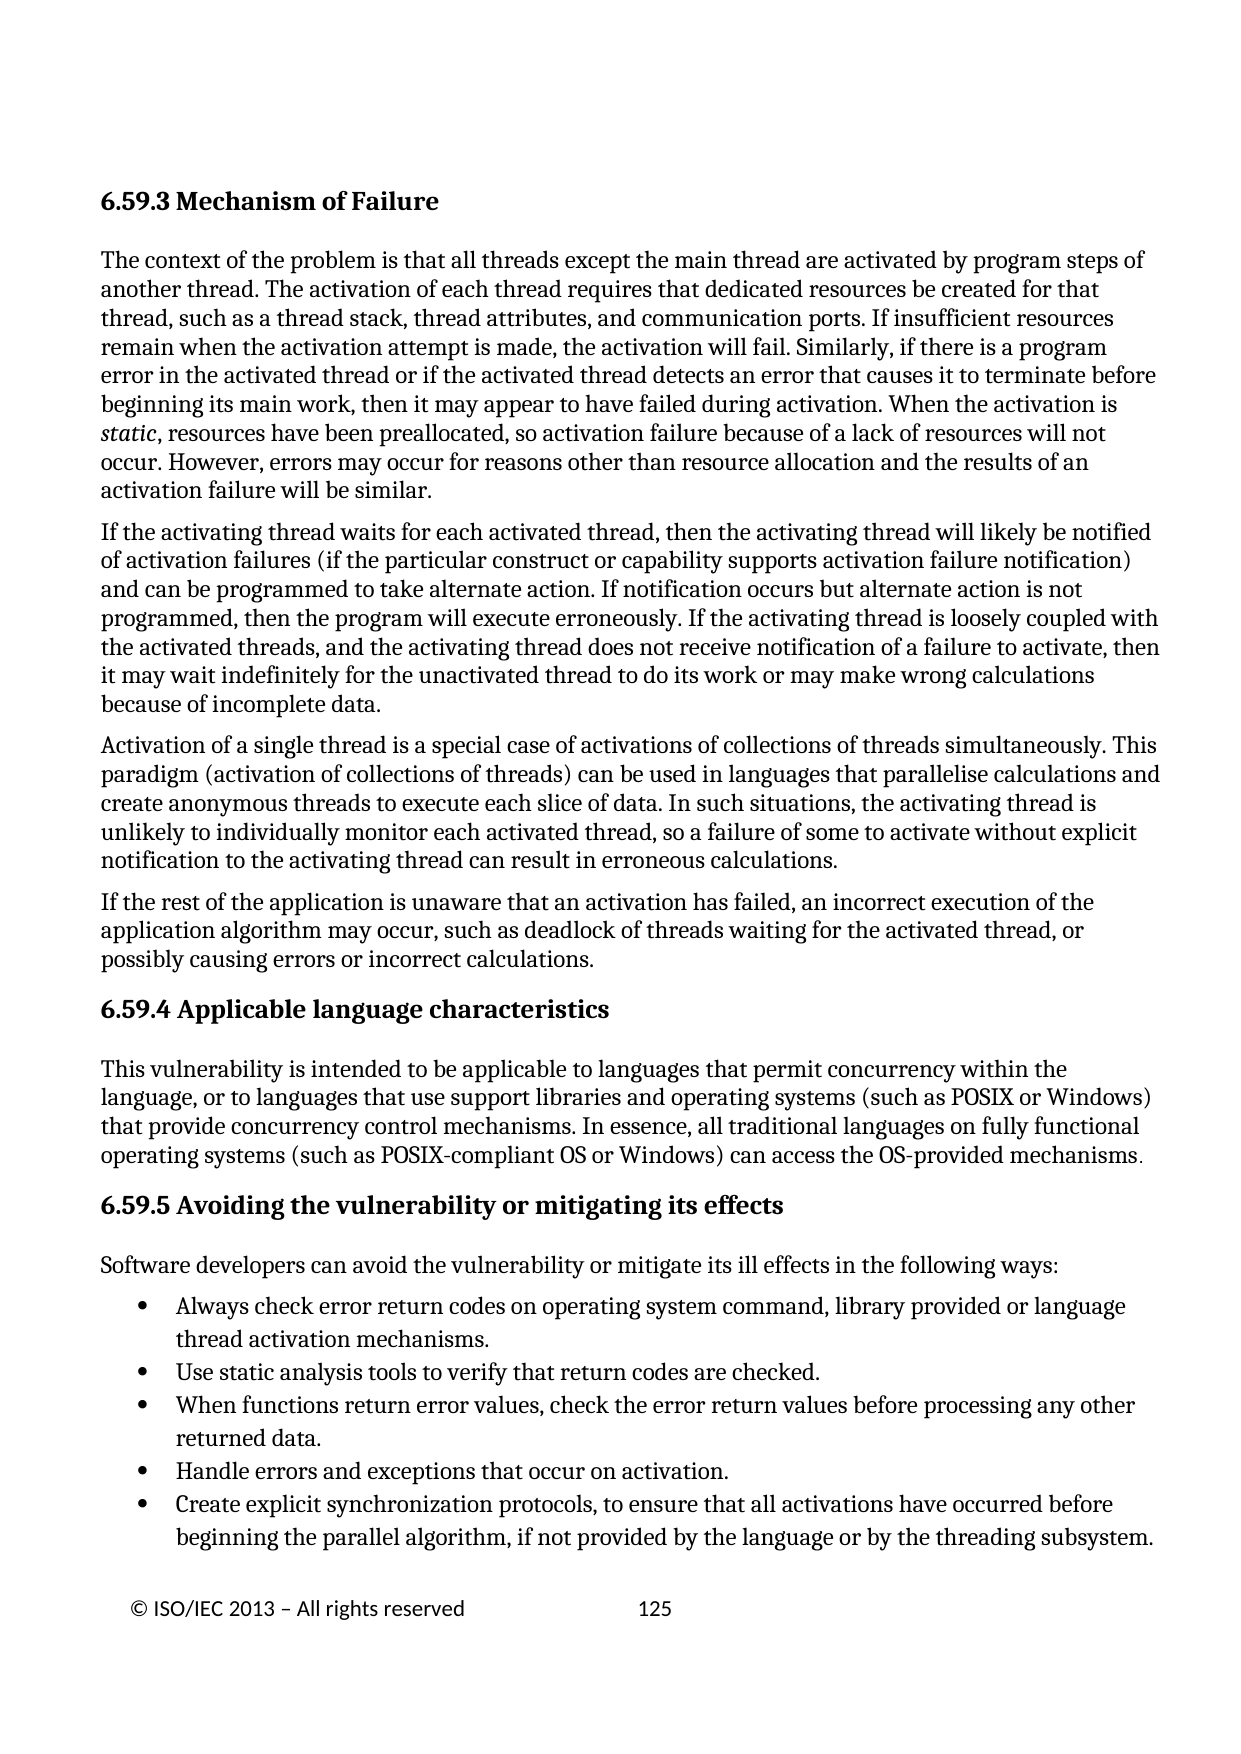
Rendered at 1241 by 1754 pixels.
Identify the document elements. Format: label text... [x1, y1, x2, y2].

subtitle 6.59.4 Applicable language characteristics [101, 994, 1164, 1026]
list Always check error return codes on operating system command, library provided or language thread activation mechanisms. [138, 1292, 1164, 1353]
subtitle 6.59.5 Avoiding the vulnerability or mitigating its effects [101, 1190, 1164, 1222]
list When functions return error values, check the error return values before processing any other returned data. [138, 1391, 1164, 1453]
subtitle 6.59.3 Mechanism of Failure [101, 186, 1164, 217]
list Use static analysis tools to verify that return codes are checked. [138, 1358, 1164, 1387]
list Create explicit synchronization protocols, to ensure that all activations have occurred before beginning the parallel algorithm, if not provided by the language or by the threading subsystem. [138, 1490, 1164, 1552]
text The context of the problem is that all threads except the main thread are activated by program steps of another thread. The activation of each thread requires that dedicated resources be created for that thread, such as a thread stack, thread attributes, and communication ports. If insufficient resources remain when the activation attempt is made, the activation will fail. Similarly, if there is a program error in the activated thread or if the activated thread detects an error that causes it to terminate before beginning its main work, then it may appear to have failed during activation. When the activation is static, resources have been preallocated, so activation failure because of a lack of resources will not occur. However, errors may occur for reasons other than resource allocation and the results of an activation failure will be similar. [101, 246, 1164, 505]
text Activation of a single thread is a special case of activations of collections of threads simultaneously. This paradigm (activation of collections of threads) can be used in languages that parallelise calculations and create anonymous threads to execute each slice of data. In such situations, the activating thread is unlikely to individually monitor each activated thread, so a failure of some to activate without explicit notification to the activating thread can result in erroneous calculations. [101, 731, 1164, 875]
text If the activating thread waits for each activated thread, then the activating thread will likely be notified of activation failures (if the particular construct or capability supports activation failure notification) and can be programmed to take alternate action. If notification occurs but alternate action is not programmed, then the program will execute erroneously. If the activating thread is loosely coupled with the activated threads, and the activating thread does not receive notification of a failure to activate, then it may wait indefinitely for the unactivated thread to do its work or may make wrong calculations because of incomplete data. [101, 517, 1164, 719]
text If the rest of the application is unaware that an activation has failed, an incorrect execution of the application algorithm may occur, such as deadlock of threads waiting for the activated thread, or possibly causing errors or incorrect calculations. [101, 887, 1164, 974]
text Software developers can avoid the vulnerability or mitigate its ill effects in the following ways: [101, 1251, 1164, 1279]
list Handle errors and exceptions that occur on activation. [138, 1457, 1164, 1486]
text This vulnerability is intended to be applicable to languages that permit concurrency within the language, or to languages that use support libraries and operating systems (such as POSIX or Windows) that provide concurrency control mechanisms. In essence, all traditional languages on fully functional operating systems (such as POSIX-compliant OS or Windows) can access the OS-provided mechanisms. [101, 1054, 1164, 1169]
